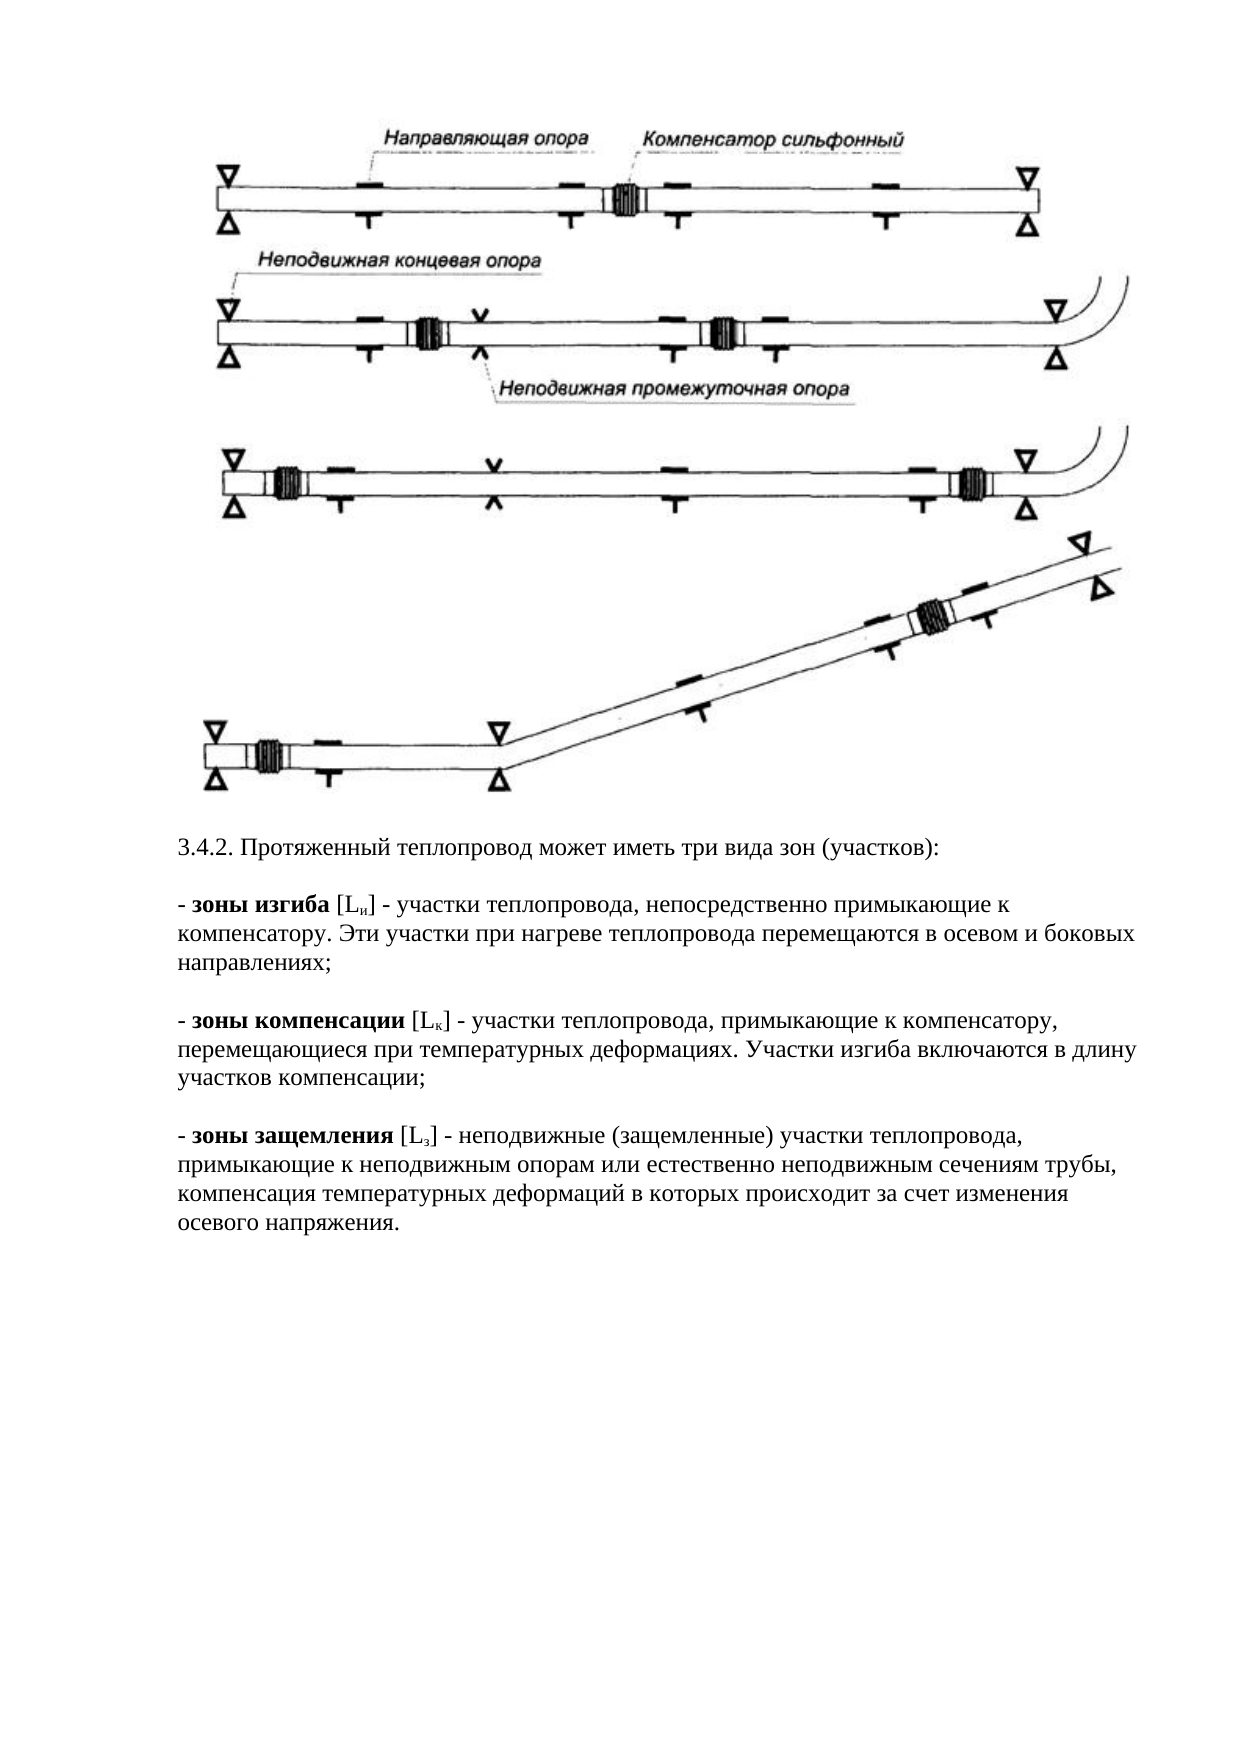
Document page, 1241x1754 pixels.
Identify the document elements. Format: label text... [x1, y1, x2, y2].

text - зоны компенсации [Lк] - участки теплопровода, примыкающие к компенсатору, перемещающиеся при температурных деформациях. Участки изгиба включаются в длину участков компенсации; [177, 1005, 1152, 1091]
picture [191, 118, 1138, 803]
text - зоны изгиба [Lи] - участки теплопровода, непосредственно примыкающие к компенсатору. Эти участки при нагреве теплопровода перемещаются в осевом и боковых направлениях; [177, 889, 1152, 976]
text - зоны защемления [Lз] - неподвижные (защемленные) участки теплопровода, примыкающие к неподвижным опорам или естественно неподвижным сечениям трубы, компенсация температурных деформаций в которых происходит за счет изменения осевого напряжения. [177, 1120, 1152, 1235]
text 3.4.2. Протяженный теплопровод может иметь три вида зон (участков): [177, 832, 1152, 860]
